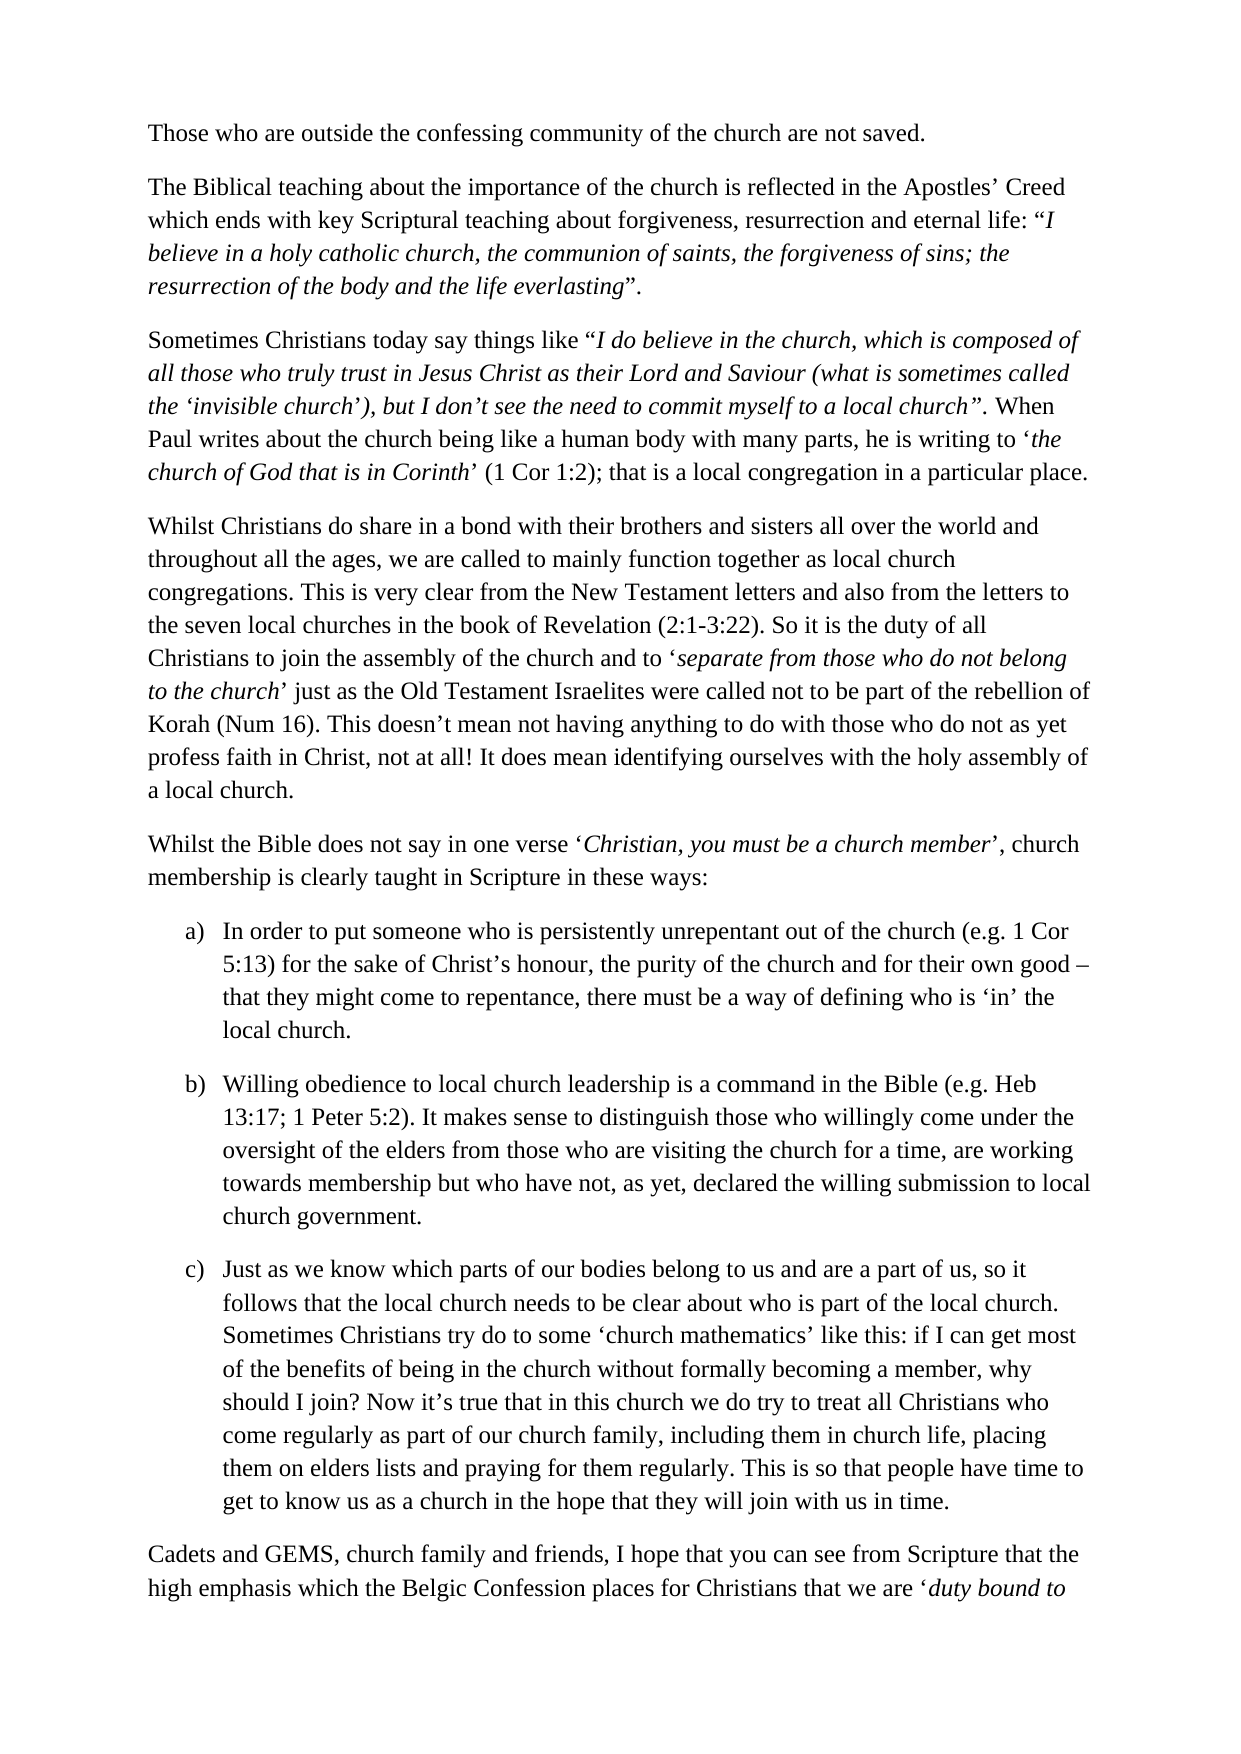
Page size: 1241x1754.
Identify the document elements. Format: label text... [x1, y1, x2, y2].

text Sometimes Christians today say things like “I do believe in the church, which is composed of all those who truly trust in Jesus Christ as their Lord and Saviour (what is sometimes called the ‘invisible church’), but I don’t see the need to commit myself to a local church”. When Paul writes about the church being like a human body with many parts, he is writing to ‘the church of God that is in Corinth’ (1 Cor 1:2); that is a local congregation in a particular place. [148, 325, 1092, 486]
list Just as we know which parts of our bodies belong to us and are a part of us, so it follows that the local church needs to be clear about who is part of the local church. Sometimes Christians try do to some ‘church mathematics’ like this: if I can get most of the benefits of being in the church without formally becoming a member, why should I join? Now it’s true that in this church we do try to treat all Christians who come regularly as part of our church family, including them in church life, placing them on elders lists and praying for them regularly. This is so that people have time to get to know us as a church in the hope that they will join with us in time. [185, 1254, 1092, 1514]
text Whilst the Bible does not say in one verse ‘Christian, you must be a church member’, church membership is clearly taught in Scripture in these ways: [148, 829, 1092, 891]
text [148, 1539, 1092, 1601]
text Whilst Christians do share in a bond with their brothers and sisters all over the world and throughout all the ages, we are called to mainly function together as local church congregations. This is very clear from the New Testament letters and also from the letters to the seven local churches in the book of Revelation (2:1-3:22). So it is the duty of all Christians to join the assembly of the church and to ‘separate from those who do not belong to the church’ just as the Old Testament Israelites were called not to be part of the rebellion of Korah (Num 16). This doesn’t mean not having anything to do with those who do not as yet profess faith in Christ, not at all! It does mean identifying ourselves with the holy assembly of a local church. [148, 511, 1092, 804]
list In order to put someone who is persistently unrepentant out of the church (e.g. 1 Cor 5:13) for the sake of Christ’s honour, the purity of the church and for their own good – that they might come to repentance, there must be a way of defining who is ‘in’ the local church. [185, 916, 1092, 1043]
text The Biblical teaching about the importance of the church is reflected in the Apostles’ Creed which ends with key Scriptural teaching about forgiveness, resurrection and eternal life: “I believe in a holy catholic church, the communion of saints, the forgiveness of sins; the resurrection of the body and the life everlasting”. [148, 172, 1092, 300]
list Willing obedience to local church leadership is a command in the Bible (e.g. Heb 13:17; 1 Peter 5:2). It makes sense to distinguish those who willingly come under the oversight of the elders from those who are visiting the church for a time, are working towards membership but who have not, as yet, declared the willing submission to local church government. [185, 1069, 1092, 1229]
text Those who are outside the confessing community of the church are not saved. [148, 118, 1092, 147]
